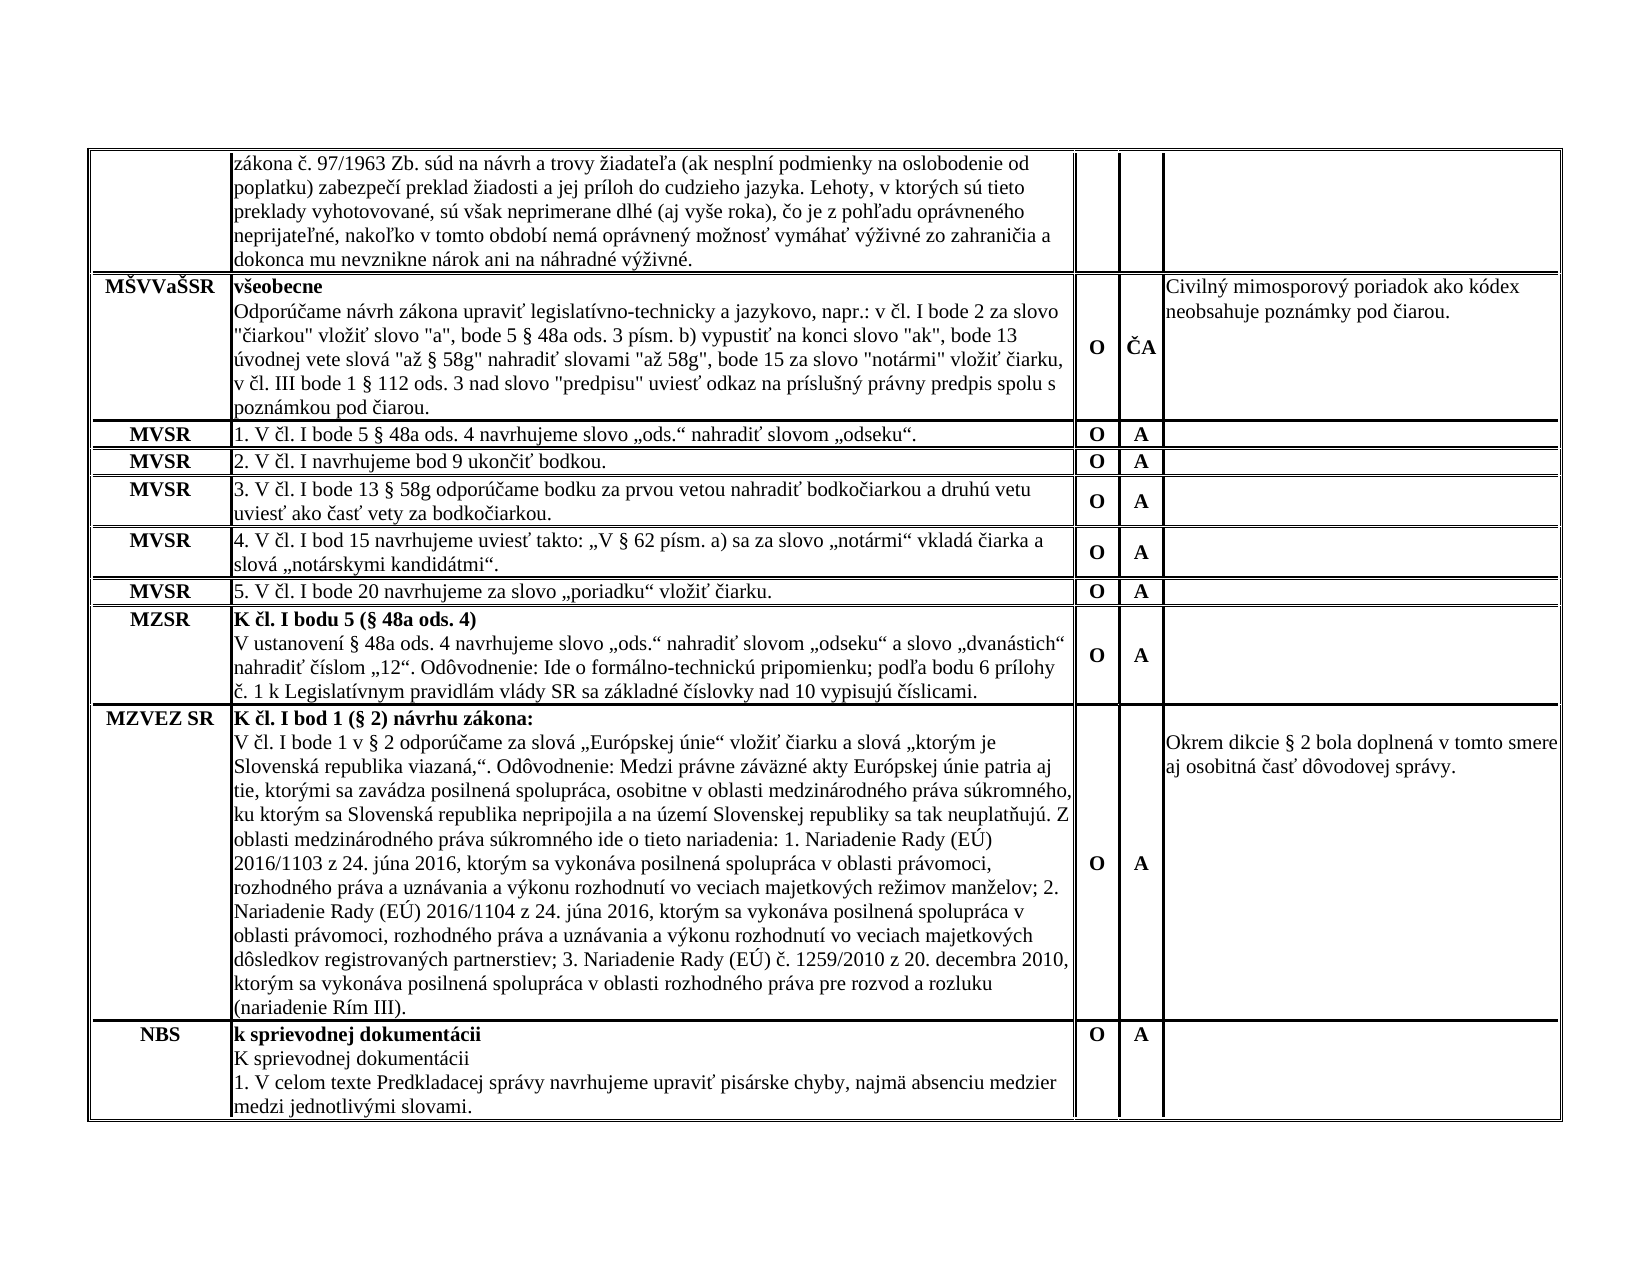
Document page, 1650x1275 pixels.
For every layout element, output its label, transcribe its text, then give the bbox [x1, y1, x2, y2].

table_cell [1165, 446, 1560, 473]
table_cell A [1121, 422, 1162, 446]
table_cell [1163, 1019, 1560, 1118]
table_cell MVSR [89, 525, 231, 576]
table_cell MŠVVaŠSR [91, 271, 230, 419]
table_cell O [1077, 450, 1118, 473]
table_cell [1165, 419, 1560, 446]
table_cell O [1077, 275, 1118, 419]
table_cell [1163, 151, 1560, 271]
table_cell 4. V čl. I bod 15 navrhujeme uviesť takto: „V § 62 písm. a) sa za slovo „notármi“ vkladá čiarka a slová „notárskymi kandidátmi“. [233, 528, 1073, 576]
table_cell A [1121, 580, 1162, 603]
table_cell A [1121, 607, 1162, 703]
table_cell ČA [1121, 275, 1162, 419]
table_cell MVSR [91, 446, 230, 473]
table_cell [1163, 525, 1561, 576]
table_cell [231, 1019, 1075, 1118]
table_cell NBS [91, 1019, 231, 1118]
table_cell 2. V čl. I navrhujeme bod 9 ukončiť bodkou. [233, 450, 1073, 473]
table_cell Civilný mimosporový poriadok ako kódex neobsahuje poznámky pod čiarou. [1165, 271, 1560, 419]
table_cell MVSR [91, 419, 230, 446]
table_cell 5. V čl. I bode 20 navrhujeme za slovo „poriadku“ vložiť čiarku. [233, 580, 1073, 603]
table_cell všeobecne Odporúčame návrh zákona upraviť legislatívno-technicky a jazykovo, napr.: v čl. I bode 2 za slovo "čiarkou" vložiť slovo "a", bode 5 § 48a ods. 3 písm. b) vypustiť na konci slovo "ak", bode 13 úvodnej vete slová "až § 58g" nahradiť slovami "až 58g", bode 15 za slovo "notármi" vložiť čiarku, v čl. III bode 1 § 112 ods. 3 nad slovo "predpisu" uviesť odkaz na príslušný právny predpis spolu s poznámkou pod čiarou. [233, 275, 1073, 419]
table_cell O [1077, 706, 1118, 1019]
table_cell [1165, 604, 1560, 703]
table_cell A [1121, 477, 1162, 525]
table_cell MZVEZ SR [89, 703, 230, 1019]
table_cell [1165, 474, 1560, 525]
table_cell A [1119, 1022, 1163, 1118]
table_cell O [1075, 149, 1119, 271]
table_cell Okrem dikcie § 2 bola doplnená v tomto smere aj osobitná časť dôvodovej správy. [1165, 703, 1561, 1019]
table_cell O [1075, 1022, 1119, 1118]
table_cell A [1119, 151, 1163, 271]
table_cell MPSVRSR [91, 151, 231, 271]
table_cell O [1077, 422, 1118, 446]
table_cell K čl. I bodu 5 (§ 48a ods. 4) V ustanovení § 48a ods. 4 navrhujeme slovo „ods.“ nahradiť slovom „odseku“ a slovo „dvanástich“ nahradiť číslom „12“. Odôvodnenie: Ide o formálno-technickú pripomienku; podľa bodu 6 prílohy č. 1 k Legislatívnym pravidlám vlády SR sa základné číslovky nad 10 vypisujú číslicami. [233, 607, 1073, 703]
table_cell MZSR [91, 604, 230, 703]
table_cell O [1077, 607, 1118, 703]
table_cell MVSR [91, 576, 230, 603]
table_cell MVSR [91, 474, 230, 525]
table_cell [231, 149, 1075, 271]
table_cell [1165, 576, 1560, 603]
table_cell A [1121, 450, 1162, 473]
table_cell 3. V čl. I bode 13 § 58g odporúčame bodku za prvou vetou nahradiť bodkočiarkou a druhú vetu uviesť ako časť vety za bodkočiarkou. [233, 477, 1073, 525]
table_cell A [1121, 528, 1162, 576]
table_cell K čl. I bod 1 (§ 2) návrhu zákona: V čl. I bode 1 v § 2 odporúčame za slová „Európskej únie“ vložiť čiarku a slová „ktorým je Slovenská republika viazaná,“. Odôvodnenie: Medzi právne záväzné akty Európskej únie patria aj tie, ktorými sa zavádza posilnená spolupráca, osobitne v oblasti medzinárodného práva súkromného, ku ktorým sa Slovenská republika nepripojila a na území Slovenskej republiky sa tak neuplatňujú. Z oblasti medzinárodného práva súkromného ide o tieto nariadenia: 1. Nariadenie Rady (EÚ) 2016/1103 z 24. júna 2016, ktorým sa vykonáva posilnená spolupráca v oblasti právomoci, rozhodného práva a uznávania a výkonu rozhodnutí vo veciach majetkových režimov manželov; 2. Nariadenie Rady (EÚ) 2016/1104 z 24. júna 2016, ktorým sa vykonáva posilnená spolupráca v oblasti právomoci, rozhodného práva a uznávania a výkonu rozhodnutí vo veciach majetkových dôsledkov registrovaných partnerstiev; 3. Nariadenie Rady (EÚ) č. 1259/2010 z 20. decembra 2010, ktorým sa vykonáva posilnená spolupráca v oblasti rozhodného práva pre rozvod a rozluku (nariadenie Rím III). [233, 706, 1073, 1019]
table_cell 1. V čl. I bode 5 § 48a ods. 4 navrhujeme slovo „ods.“ nahradiť slovom „odseku“. [233, 422, 1073, 446]
table_cell O [1077, 528, 1118, 576]
table_cell O [1077, 477, 1118, 525]
table_cell A [1121, 706, 1162, 1019]
table_cell O [1077, 580, 1118, 603]
